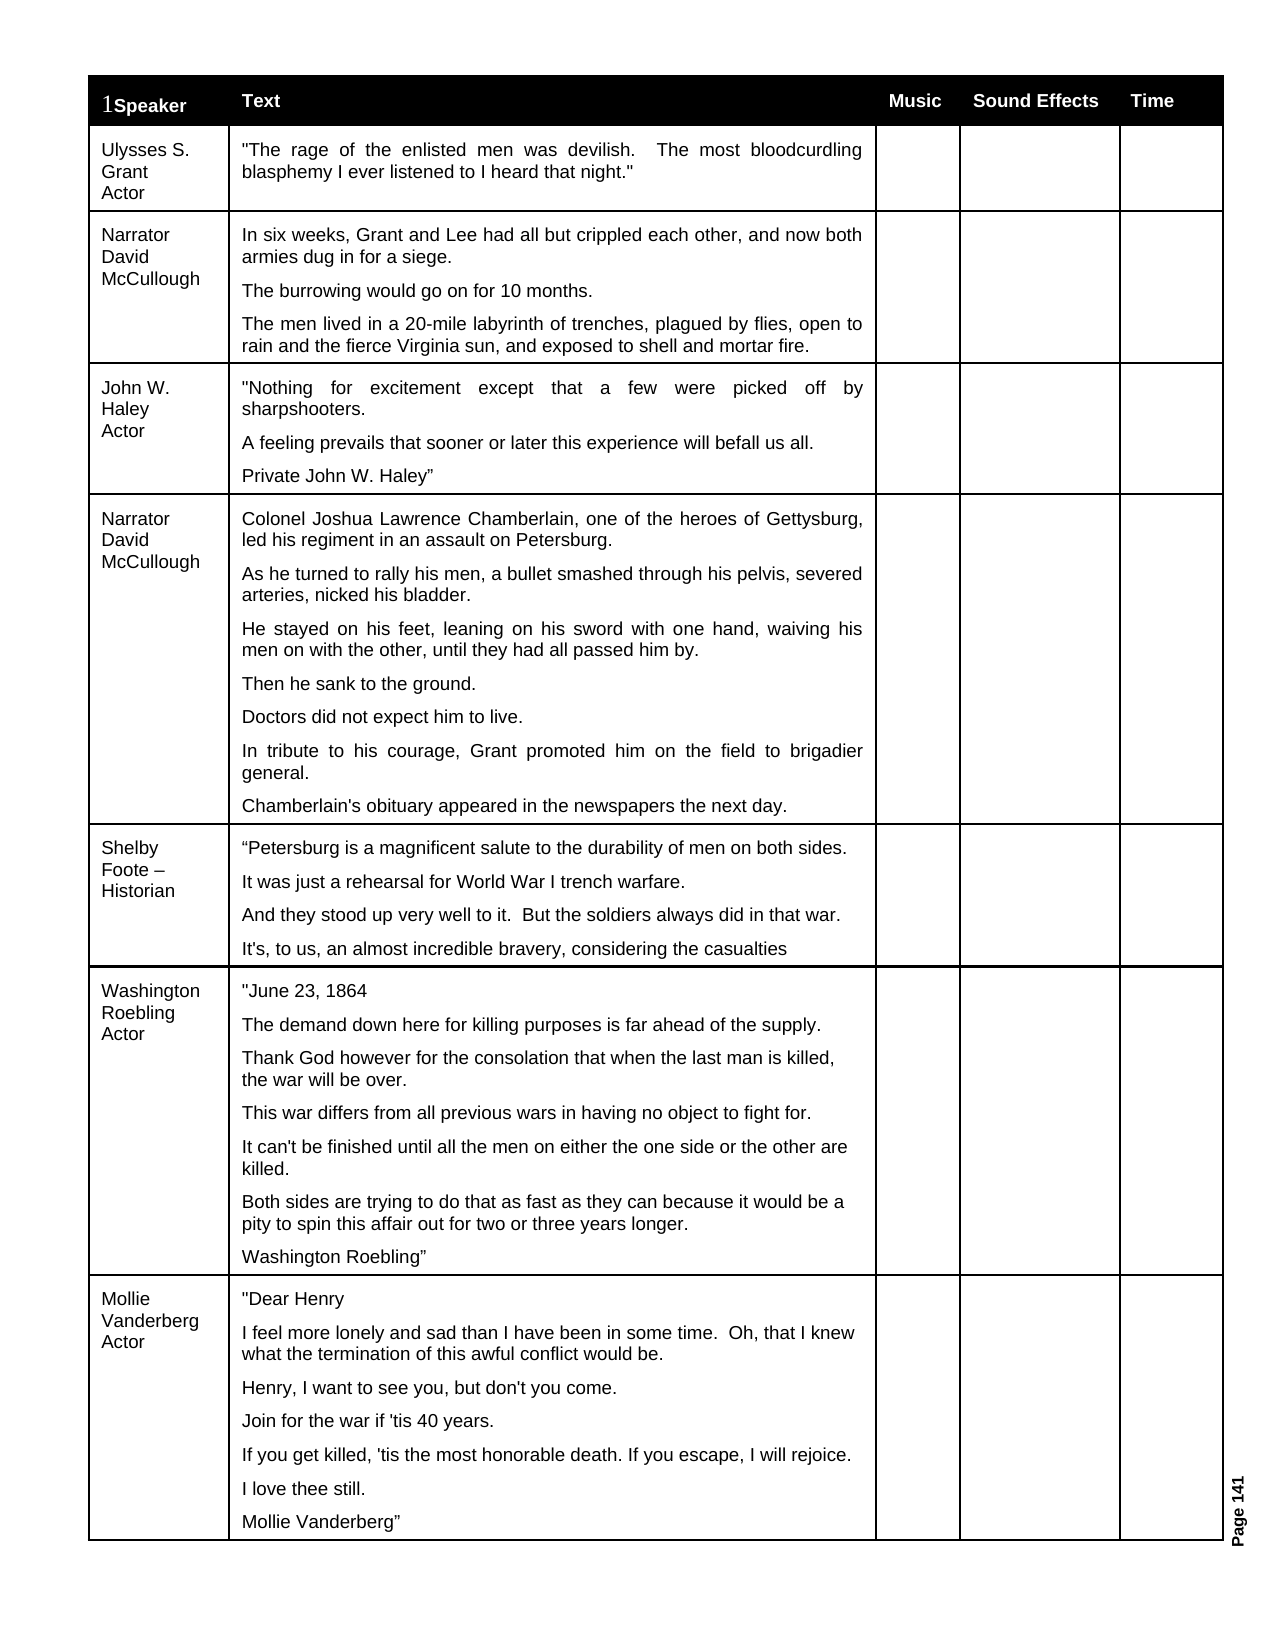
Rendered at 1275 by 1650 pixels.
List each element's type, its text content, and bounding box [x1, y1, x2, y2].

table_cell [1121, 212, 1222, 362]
table_header Music [877, 77, 959, 124]
table_header Speaker [90, 77, 228, 124]
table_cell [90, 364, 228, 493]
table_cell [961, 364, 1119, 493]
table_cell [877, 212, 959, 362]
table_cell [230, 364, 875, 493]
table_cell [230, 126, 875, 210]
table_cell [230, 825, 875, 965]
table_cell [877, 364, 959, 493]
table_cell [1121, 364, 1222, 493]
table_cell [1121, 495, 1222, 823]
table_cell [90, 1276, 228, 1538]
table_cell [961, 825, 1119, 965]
table_header Text [230, 77, 875, 124]
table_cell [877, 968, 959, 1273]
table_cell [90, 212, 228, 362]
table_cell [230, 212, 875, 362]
table_header Time [1121, 77, 1222, 124]
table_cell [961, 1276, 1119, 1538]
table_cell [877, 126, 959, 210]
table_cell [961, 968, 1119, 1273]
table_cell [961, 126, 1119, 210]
table_header Sound Effects [961, 77, 1119, 124]
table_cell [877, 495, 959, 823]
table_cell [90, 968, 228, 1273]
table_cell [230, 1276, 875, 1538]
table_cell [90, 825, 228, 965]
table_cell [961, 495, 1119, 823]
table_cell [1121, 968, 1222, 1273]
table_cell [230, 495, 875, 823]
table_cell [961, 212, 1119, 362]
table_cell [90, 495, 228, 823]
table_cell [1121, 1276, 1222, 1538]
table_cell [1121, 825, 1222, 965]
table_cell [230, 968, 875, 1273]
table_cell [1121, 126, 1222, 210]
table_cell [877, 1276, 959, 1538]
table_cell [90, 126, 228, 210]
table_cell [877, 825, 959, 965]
